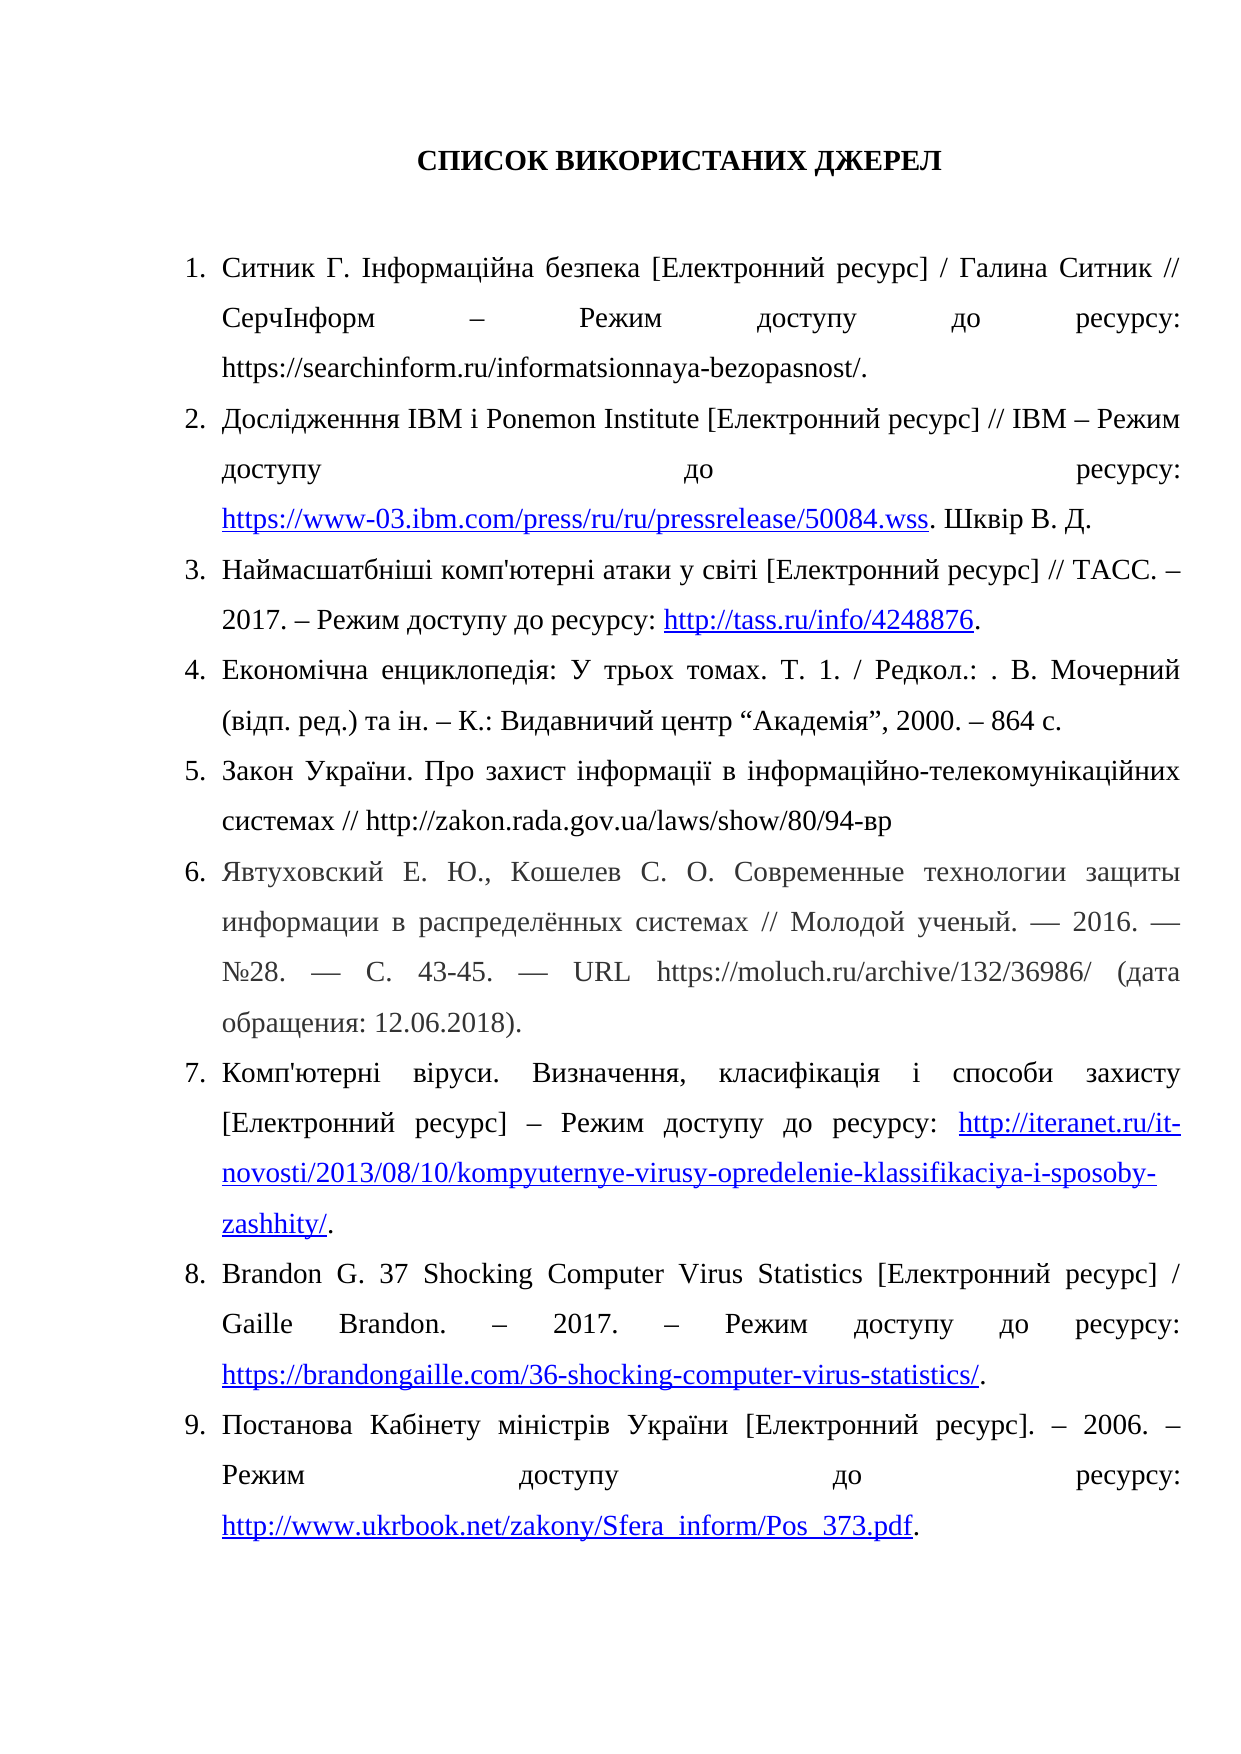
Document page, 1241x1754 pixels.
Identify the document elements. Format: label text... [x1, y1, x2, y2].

list Явтуховский Е. Ю., Кошелев С. О. Современные технологии защиты информации в распределённых системах // Молодой ученый. — 2016. — №28. — С. 43-45. — URL https://moluch.ru/archive/132/36986/ (дата обращения: 12.06.2018). [184, 854, 1181, 1038]
list Постанова Кабінету міністрів України [Електронний ресурс]. – 2006. – Режим доступу до ресурсу: http://www.ukrbook.net/zakony/Sfera_inform/Pos_373.pdf. [184, 1407, 1181, 1541]
list Дослідженння IBM і Ponemon Institute [Електронний ресурс] // IBM – Режим доступу до ресурсу: https://www-03.ibm.com/press/ru/ru/pressrelease/50084.wss. Шквір В. Д. [184, 401, 1181, 535]
list Комп'ютерні віруси. Визначення, класифікація і способи захисту [Електронний ресурс] – Режим доступу до ресурсу: http://iteranet.ru/it-novosti/2013/08/10/kompyuternye-virusy-opredelenie-klassifikaciya-i-sposoby-zashhity/. [184, 1055, 1181, 1239]
list Ситник Г. Інформаційна безпека [Електронний ресурс] / Галина Ситник // СерчІнформ – Режим доступу до ресурсу: https://searchinform.ru/informatsionnaya-bezopasnost/. [184, 250, 1181, 384]
subtitle СПИСОК ВИКОРИСТАНИХ ДЖЕРЕЛ [177, 143, 1181, 177]
list Наймасшатбніші комп'ютерні атаки у світі [Електронний ресурс] // ТАСС. – 2017. – Режим доступу до ресурсу: http://tass.ru/info/4248876. [184, 552, 1181, 636]
list Brandon G. 37 Shocking Computer Virus Statistics [Електронний ресурс] / Gaille Brandon. – 2017. – Режим доступу до ресурсу: https://brandongaille.com/36-shocking-computer-virus-statistics/. [184, 1256, 1181, 1390]
list Закон України. Про захист інформації в інформаційно-телекомунікаційних системах // http://zakon.rada.gov.ua/laws/show/80/94-вр [184, 753, 1181, 837]
list Економічна енциклопедія: У трьох томах. Т. 1. / Редкол.: . В. Мочерний (відп. ред.) та ін. – К.: Видавничий центр “Академія”, 2000. – 864 с. [184, 652, 1181, 736]
